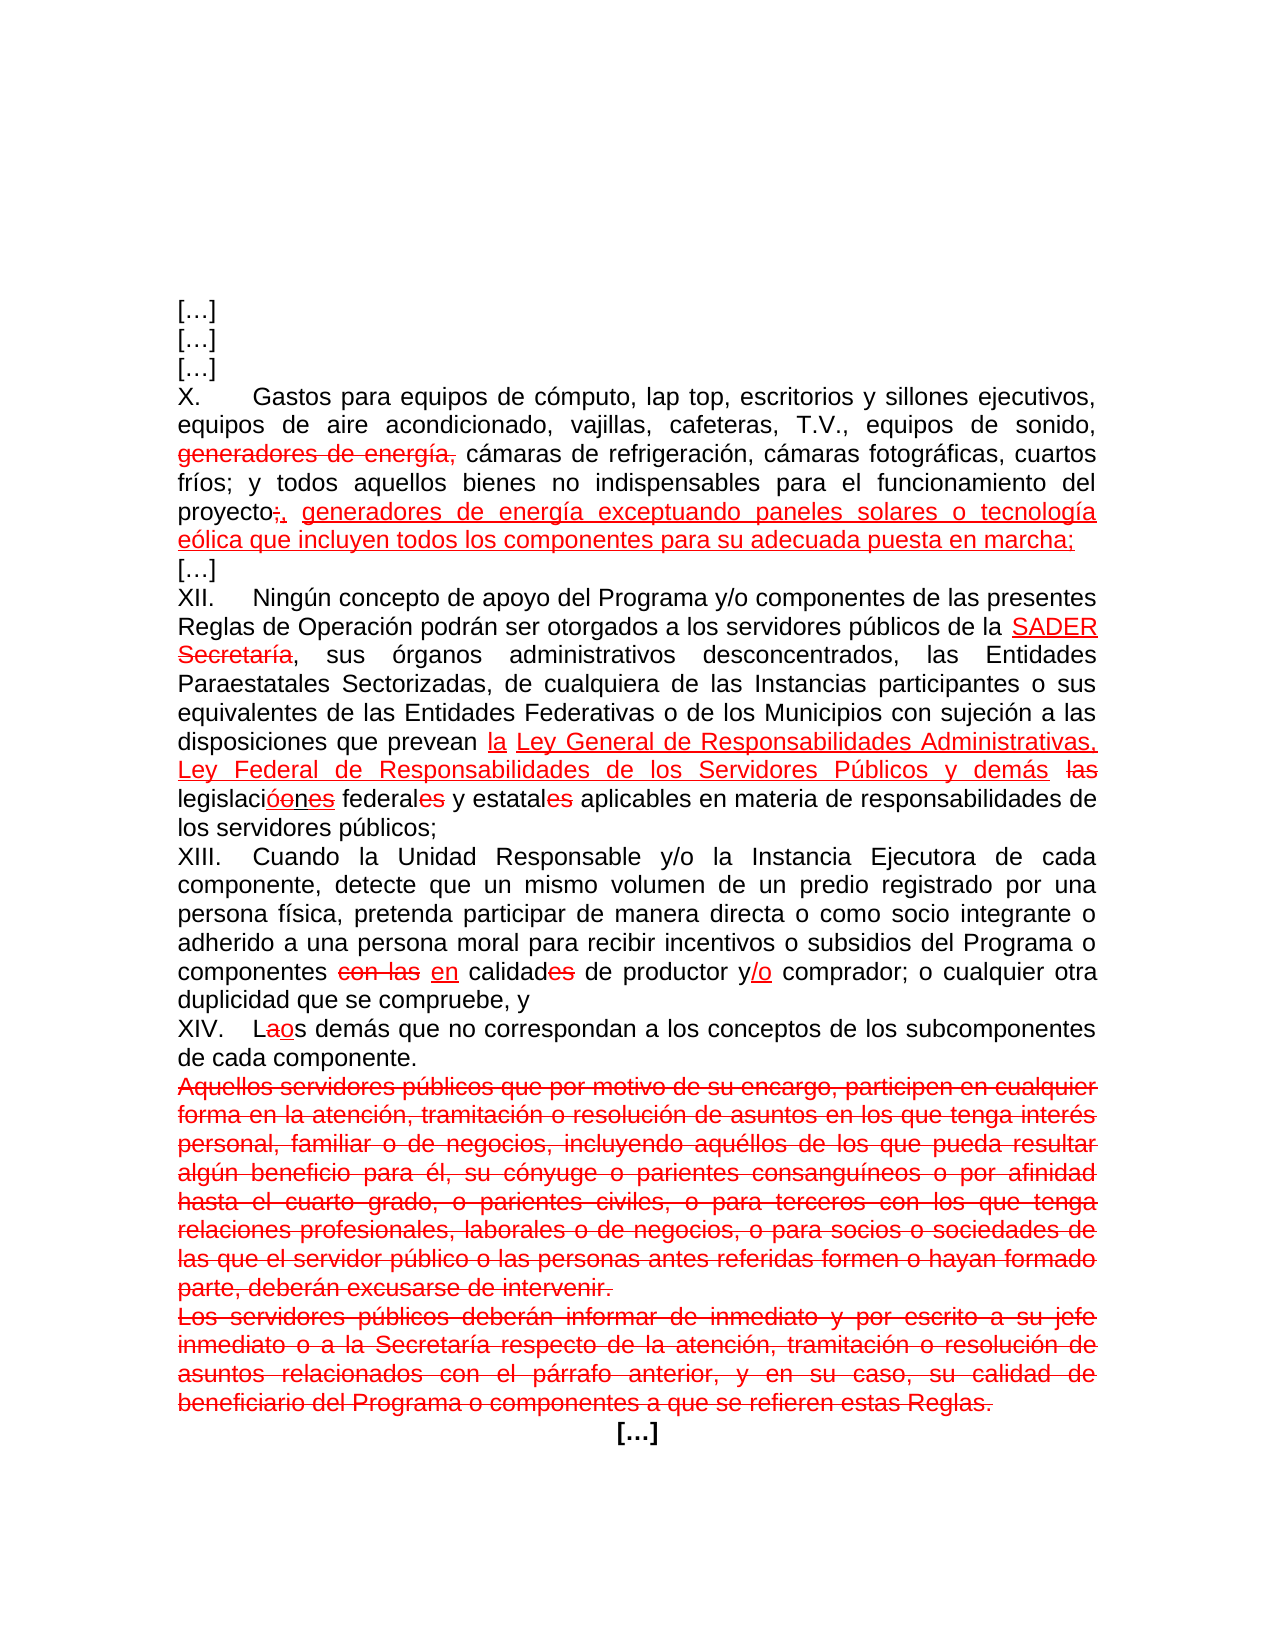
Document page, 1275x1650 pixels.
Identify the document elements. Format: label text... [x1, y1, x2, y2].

text XIII. Cuando la Unidad Responsable y/o la Instancia Ejecutora de cada componente, detecte que un mismo volumen de un predio registrado por una persona física, pretenda participar de manera directa o como socio integrante o adherido a una persona moral para recibir incentivos o subsidios del Programa o componentes con las en calidades de productor y/o comprador; o cualquier otra duplicidad que se compruebe, y [177, 842, 1098, 1014]
text Aquellos servidores públicos que por motivo de su encargo, participen en cualquier forma en la atención, tramitación o resolución de asuntos en los que tenga interés personal, familiar o de negocios, incluyendo aquéllos de los que pueda resultar algún beneficio para él, su cónyuge o parientes consanguíneos o por afinidad hasta el cuarto grado, o parientes civiles, o para terceros con los que tenga relaciones profesionales, laborales o de negocios, o para socios o sociedades de las que el servidor público o las personas antes referidas formen o hayan formado parte, deberán excusarse de intervenir. [177, 1203, 1098, 1302]
text […] [177, 554, 1098, 583]
text Los servidores públicos deberán informar de inmediato y por escrito a su jefe inmediato o a la Secretaría respecto de la atención, tramitación o resolución de asuntos relacionados con el párrafo anterior, y en su caso, su calidad de beneficiario del Programa o componentes a que se refieren estas Reglas. [177, 1347, 1098, 1417]
text Los servidores públicos deberán informar de inmediato y por escrito a su jefe inmediato o a la Secretaría respecto de la atención, tramitación o resolución de asuntos relacionados con el párrafo anterior, y en su caso, su calidad de beneficiario del Programa o componentes a que se refieren estas Reglas. [177, 1302, 1098, 1346]
text […] [177, 1417, 1098, 1445]
text X. Gastos para equipos de cómputo, lap top, escritorios y sillones ejecutivos, equipos de aire acondicionado, vajillas, cafeteras, T.V., equipos de sonido, generadores de energía, cámaras de refrigeración, cámaras fotográficas, cuartos fríos; y todos aquellos bienes no indispensables para el funcionamiento del proyecto;, generadores de energía exceptuando paneles solares o tecnología eólica que incluyen todos los componentes para su adecuada puesta en marcha; [177, 382, 1098, 554]
text Aquellos servidores públicos que por motivo de su encargo, participen en cualquier forma en la atención, tramitación o resolución de asuntos en los que tenga interés personal, familiar o de negocios, incluyendo aquéllos de los que pueda resultar algún beneficio para él, su cónyuge o parientes consanguíneos o por afinidad hasta el cuarto grado, o parientes civiles, o para terceros con los que tenga relaciones profesionales, laborales o de negocios, o para socios o sociedades de las que el servidor público o las personas antes referidas formen o hayan formado parte, deberán excusarse de intervenir. [177, 1089, 1098, 1145]
text […] [177, 353, 1098, 382]
text […] [177, 295, 1098, 324]
text XII. Ningún concepto de apoyo del Programa y/o componentes de las presentes Reglas de Operación podrán ser otorgados a los servidores públicos de la SADER Secretaría, sus órganos administrativos desconcentrados, las Entidades Paraestatales Sectorizadas, de cualquiera de las Instancias participantes o sus equivalentes de las Entidades Federativas o de los Municipios con sujeción a las disposiciones que prevean la Ley General de Responsabilidades Administrativas, Ley Federal de Responsabilidades de los Servidores Públicos y demás las legislacióones federales y estatales aplicables en materia de responsabilidades de los servidores públicos; [177, 583, 1098, 842]
text XIV. Laos demás que no correspondan a los conceptos de los subcomponentes de cada componente. [177, 1014, 1098, 1072]
text […] [177, 324, 1098, 353]
text Aquellos servidores públicos que por motivo de su encargo, participen en cualquier forma en la atención, tramitación o resolución de asuntos en los que tenga interés personal, familiar o de negocios, incluyendo aquéllos de los que pueda resultar algún beneficio para él, su cónyuge o parientes consanguíneos o por afinidad hasta el cuarto grado, o parientes civiles, o para terceros con los que tenga relaciones profesionales, laborales o de negocios, o para socios o sociedades de las que el servidor público o las personas antes referidas formen o hayan formado parte, deberán excusarse de intervenir. [177, 1146, 1098, 1202]
